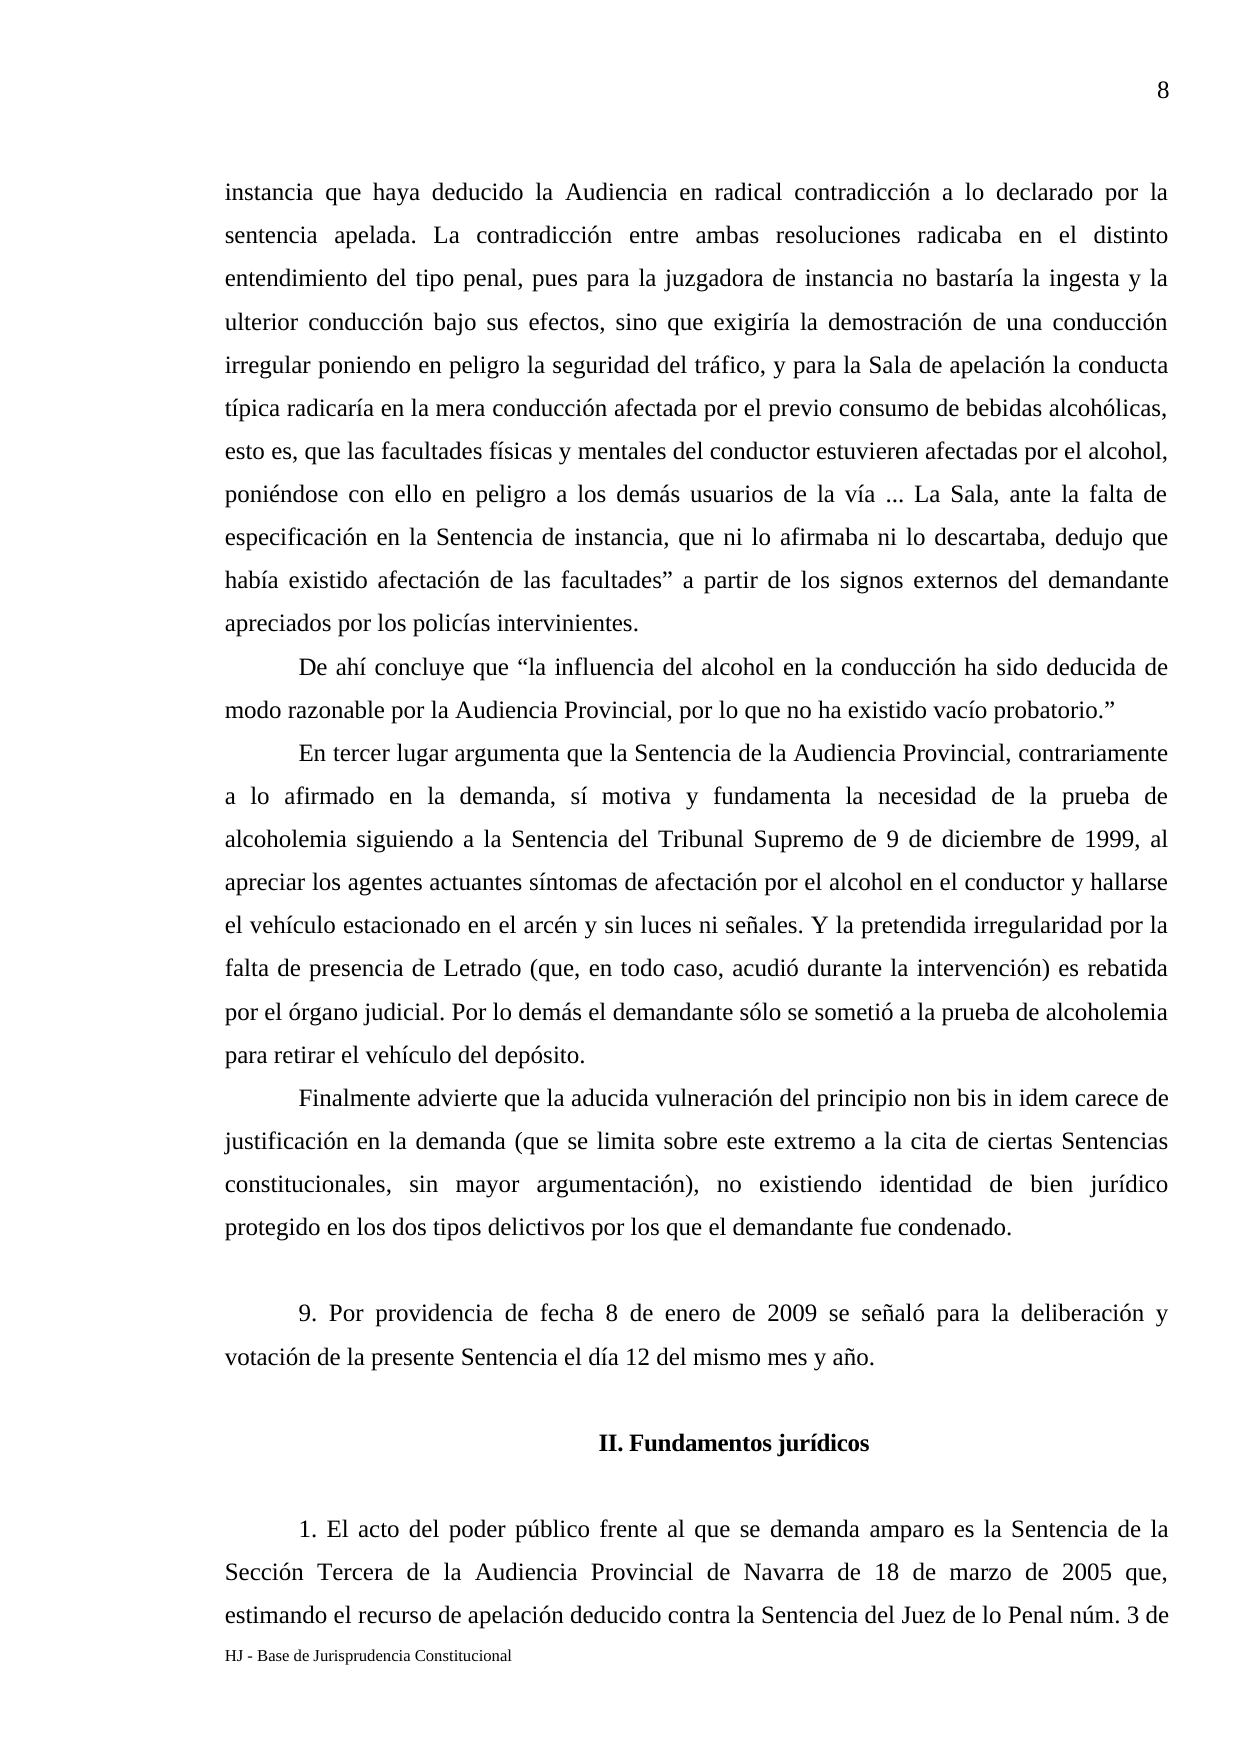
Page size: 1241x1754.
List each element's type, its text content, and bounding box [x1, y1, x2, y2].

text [224, 177, 1169, 637]
subtitle II. Fundamentos jurídicos [224, 1428, 1169, 1457]
text En tercer lugar argumenta que la Sentencia de la Audiencia Provincial, contrariamente a lo afirmado en la demanda, sí motiva y fundamenta la necesidad de la prueba de alcoholemia siguiendo a la Sentencia del Tribunal Supremo de 9 de diciembre de 1999, al apreciar los agentes actuantes síntomas de afectación por el alcohol en el conductor y hallarse el vehículo estacionado en el arcén y sin luces ni señales. Y la pretendida irregularidad por la falta de presencia de Letrado (que, en todo caso, acudió durante la intervención) es rebatida por el órgano judicial. Por lo demás el demandante sólo se sometió a la prueba de alcoholemia para retirar el vehículo del depósito. [224, 738, 1169, 1068]
text De ahí concluye que “la influencia del alcohol en la conducción ha sido deducida de modo razonable por la Audiencia Provincial, por lo que no ha existido vacío probatorio.” [224, 652, 1169, 723]
text Finalmente advierte que la aducida vulneración del principio non bis in idem carece de justificación en la demanda (que se limita sobre este extremo a la cita de ciertas Sentencias constitucionales, sin mayor argumentación), no existiendo identidad de bien jurídico protegido en los dos tipos delictivos por los que el demandante fue condenado. [224, 1083, 1169, 1241]
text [224, 1514, 1169, 1629]
text 9. Por providencia de fecha 8 de enero de 2009 se señaló para la deliberación y votación de la presente Sentencia el día 12 del mismo mes y año. [224, 1298, 1169, 1370]
